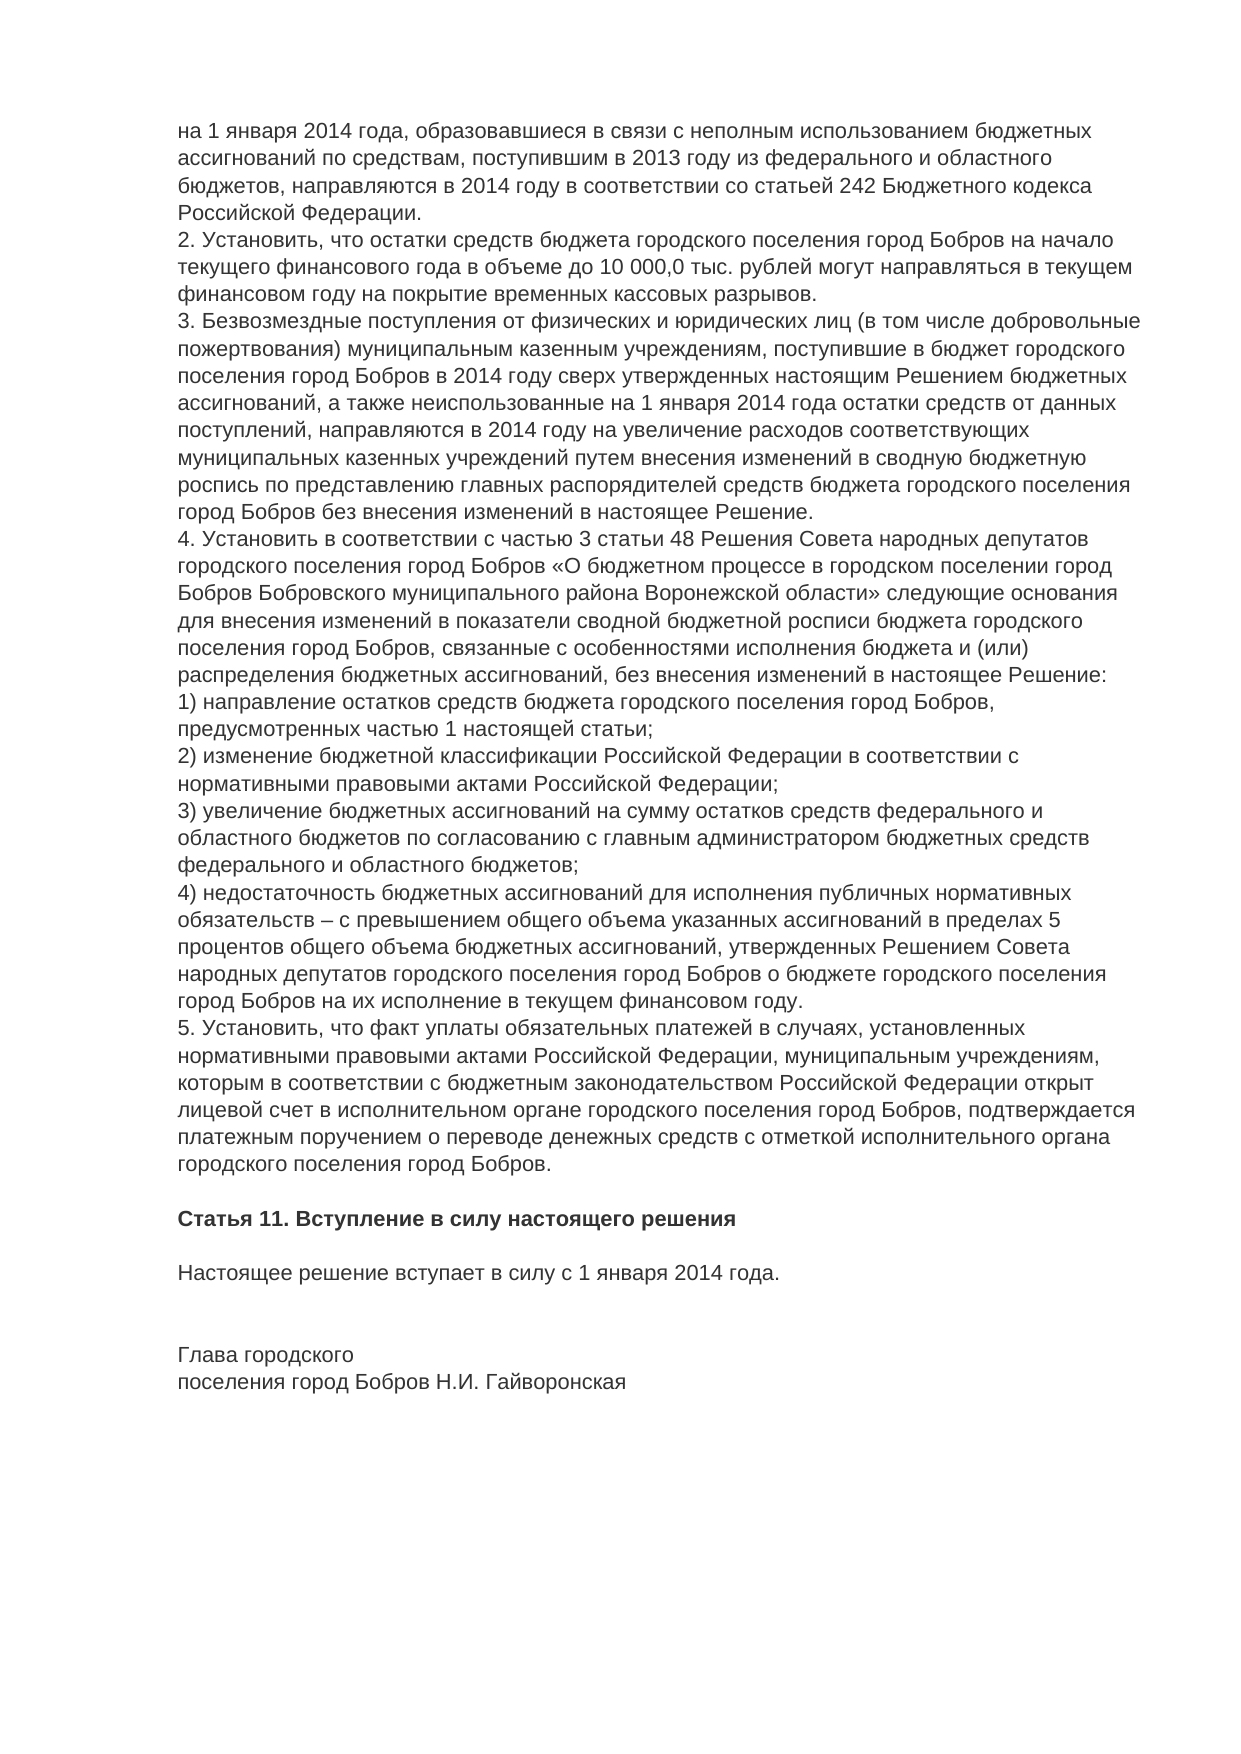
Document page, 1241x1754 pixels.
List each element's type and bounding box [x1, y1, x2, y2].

text [177, 118, 1152, 1394]
